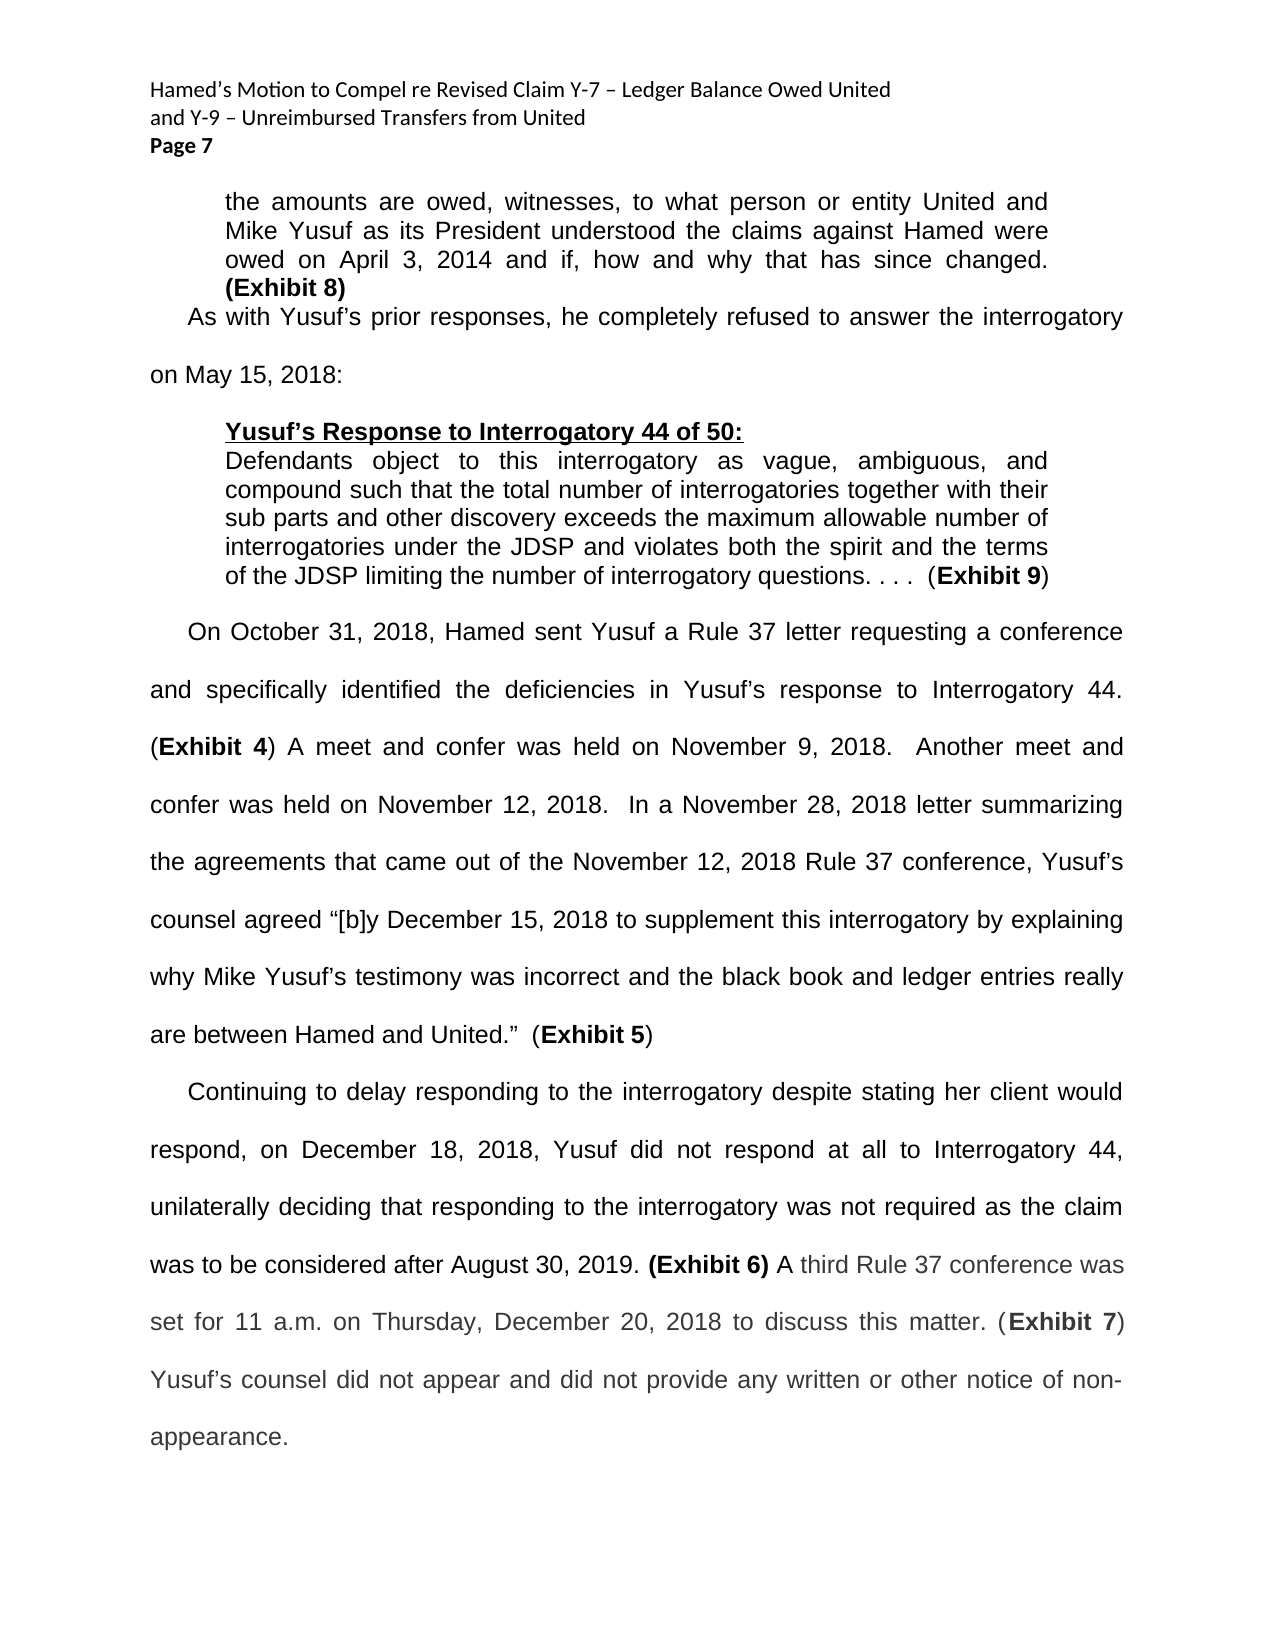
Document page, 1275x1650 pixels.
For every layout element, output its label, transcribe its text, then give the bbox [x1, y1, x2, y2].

text As with Yusuf’s prior responses, he completely refused to answer the interrogatory on May 15, 2018: [150, 302, 1125, 388]
text On October 31, 2018, Hamed sent Yusuf a Rule 37 letter requesting a conference and specifically identified the deficiencies in Yusuf’s response to Interrogatory 44. (Exhibit 4) A meet and confer was held on November 9, 2018. Another meet and confer was held on November 12, 2018. In a November 28, 2018 letter summarizing the agreements that came out of the November 12, 2018 Rule 37 conference, Yusuf’s counsel agreed “[b]y December 15, 2018 to supplement this interrogatory by explaining why Mike Yusuf’s testimony was incorrect and the black book and ledger entries really are between Hamed and United.” (Exhibit 5) [150, 617, 1125, 1048]
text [225, 187, 1050, 302]
text Defendants object to this interrogatory as vague, ambiguous, and compound such that the total number of interrogatories together with their sub parts and other discovery exceeds the maximum allowable number of interrogatories under the JDSP and violates both the spirit and the terms of the JDSP limiting the number of interrogatory questions. . . . (Exhibit 9) [225, 446, 1050, 589]
text Continuing to delay responding to the interrogatory despite stating her client would respond, on December 18, 2018, Yusuf did not respond at all to Interrogatory 44, unilaterally deciding that responding to the interrogatory was not required as the claim was to be considered after August 30, 2019. (Exhibit 6) A third Rule 37 conference was set for 11 a.m. on Thursday, December 20, 2018 to discuss this matter. (Exhibit 7) Yusuf’s counsel did not appear and did not provide any written or other notice of non-appearance. [150, 1077, 1125, 1451]
text Yusuf’s Response to Interrogatory 44 of 50: [225, 417, 1050, 446]
